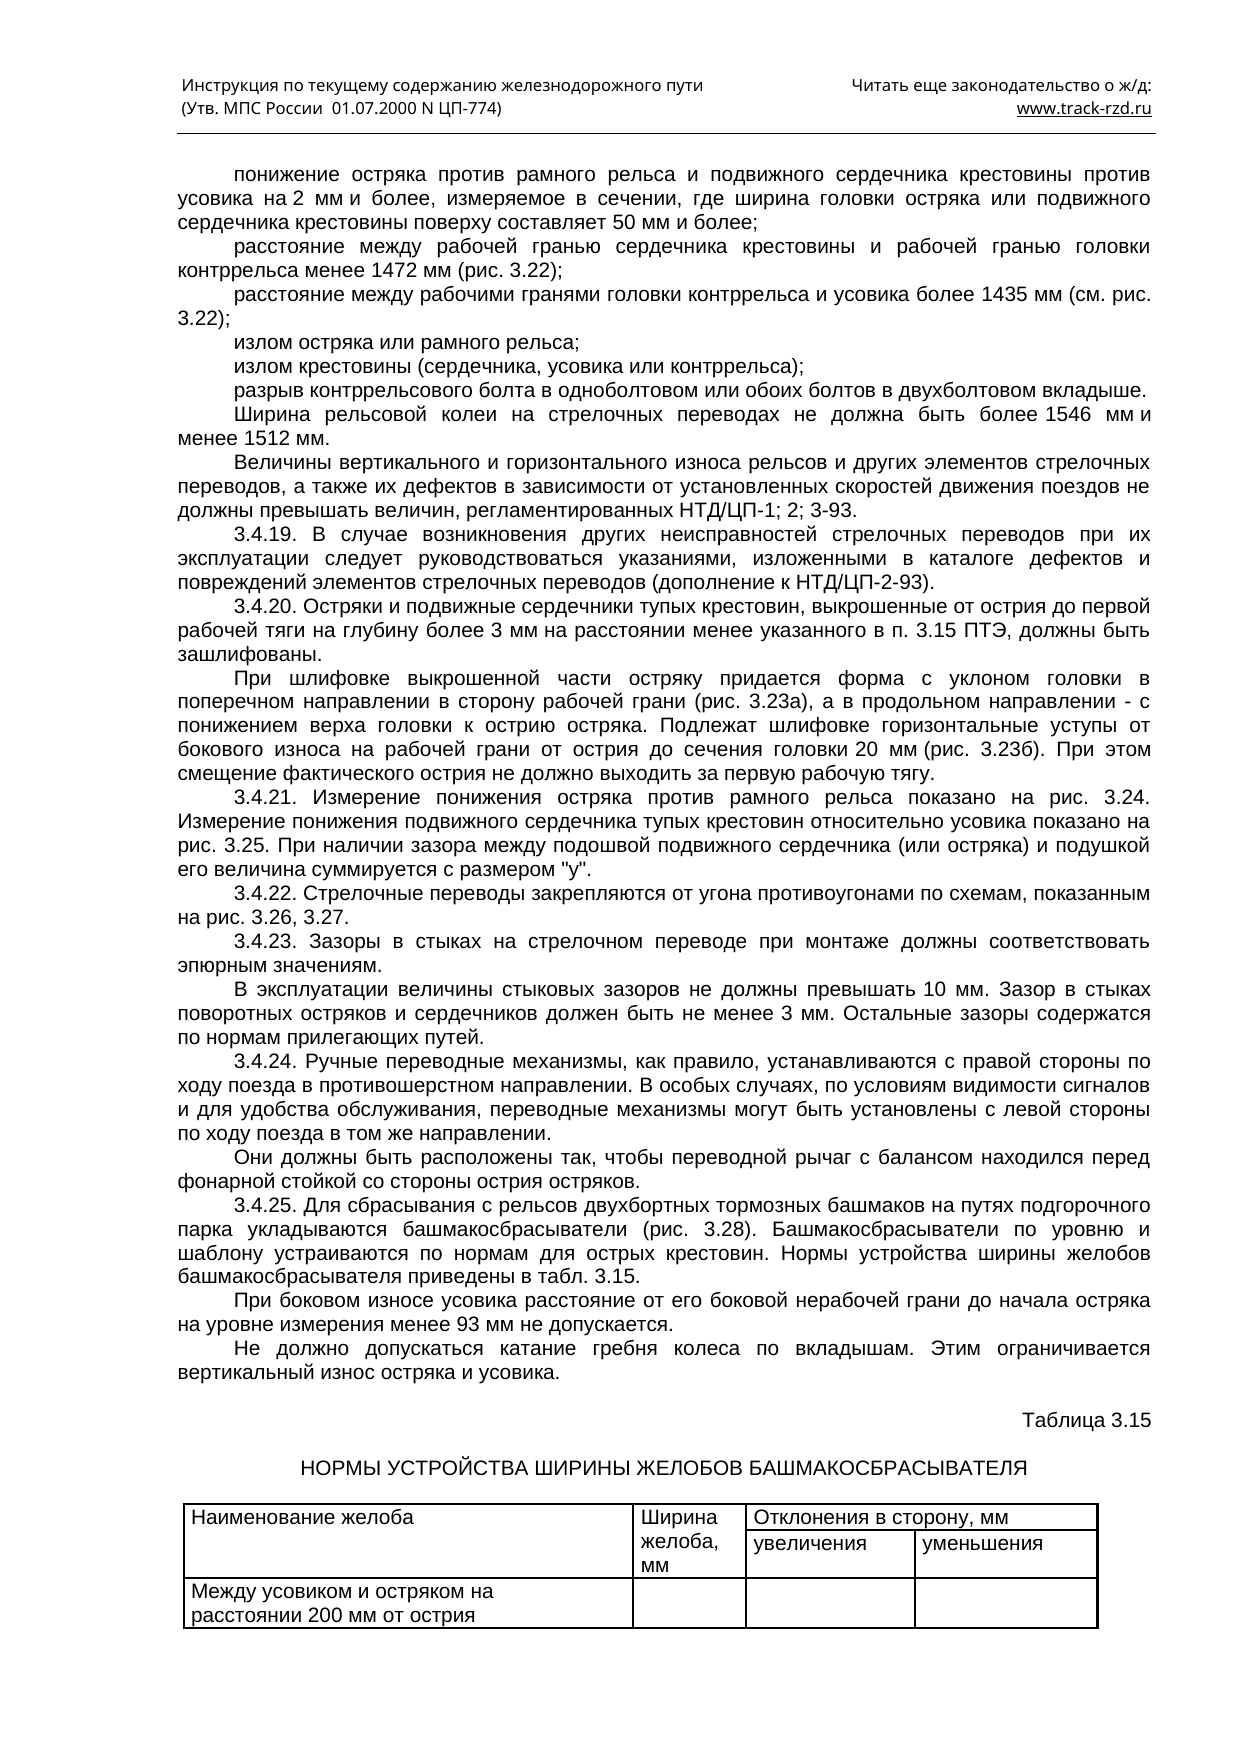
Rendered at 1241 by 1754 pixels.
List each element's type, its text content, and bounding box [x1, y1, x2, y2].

text В эксплуатации величины стыковых зазоров не должны превышать 10 мм. Зазор в стыках поворотных остряков и сердечников должен быть не менее 3 мм. Остальные зазоры содержатся по нормам прилегающих путей. [177, 977, 1152, 1049]
text НОРМЫ УСТРОЙСТВА ШИРИНЫ ЖЕЛОБОВ БАШМАКОСБРАСЫВАТЕЛЯ [177, 1455, 1152, 1479]
text Они должны быть расположены так, чтобы переводной рычаг с балансом находился перед фонарной стойкой со стороны острия остряков. [177, 1144, 1152, 1192]
text При боковом износе усовика расстояние от его боковой нерабочей грани до начала остряка на уровне измерения менее 93 мм не допускается. [177, 1288, 1152, 1336]
text 3.4.22. Стрелочные переводы закрепляются от угона противоугонами по схемам, показанным на рис. 3.26, 3.27. [177, 881, 1152, 929]
text Ширина рельсовой колеи на стрелочных переводах не должна быть более 1546 мм и менее 1512 мм. [177, 402, 1152, 450]
table_header Наименование желоба [185, 1505, 632, 1577]
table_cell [185, 1579, 632, 1627]
text Не должно допускаться катание гребня колеса по вкладышам. Этим ограничивается вертикальный износ остряка и усовика. [177, 1336, 1152, 1384]
text 3.4.20. Остряки и подвижные сердечники тупых крестовин, выкрошенные от острия до первой рабочей тяги на глубину более 3 мм на расстоянии менее указанного в п. 3.15 ПТЭ, должны быть зашлифованы. [177, 593, 1152, 665]
table_header Отклонения в сторону, мм [747, 1505, 1096, 1529]
table_cell уменьшения [916, 1531, 1096, 1577]
text расстояние между рабочей гранью сердечника крестовины и рабочей гранью головки контррельса менее 1472 мм (рис. 3.22); [177, 234, 1152, 282]
text 3.4.19. В случае возникновения других неисправностей стрелочных переводов при их эксплуатации следует руководствоваться указаниями, изложенными в каталоге дефектов и повреждений элементов стрелочных переводов (дополнение к НТД/ЦП-2-93). [177, 522, 1152, 593]
text 3.4.24. Ручные переводные механизмы, как правило, устанавливаются с правой стороны по ходу поезда в противошерстном направлении. В особых случаях, по условиям видимости сигналов и для удобства обслуживания, переводные механизмы могут быть установлены с левой стороны по ходу поезда в том же направлении. [177, 1049, 1152, 1144]
text Таблица 3.15 [177, 1408, 1152, 1432]
text 3.4.21. Измерение понижения остряка против рамного рельса показано на рис. 3.24. Измерение понижения подвижного сердечника тупых крестовин относительно усовика показано на рис. 3.25. При наличии зазора между подошвой подвижного сердечника (или остряка) и подушкой его величина суммируется с размером "у". [177, 785, 1152, 881]
text Величины вертикального и горизонтального износа рельсов и других элементов стрелочных переводов, а также их дефектов в зависимости от установленных скоростей движения поездов не должны превышать величин, регламентированных НТД/ЦП-1; 2; 3-93. [177, 450, 1152, 522]
table_cell 3 [916, 1579, 1096, 1627]
table_header Ширина желоба, мм [634, 1505, 745, 1577]
text понижение остряка против рамного рельса и подвижного сердечника крестовины против усовика на 2 мм и более, измеряемое в сечении, где ширина головки остряка или подвижного сердечника крестовины поверху составляет 50 мм и более; [177, 162, 1152, 234]
text излом крестовины (сердечника, усовика или контррельса); [177, 354, 1152, 378]
table_cell 20 [634, 1579, 745, 1627]
text разрыв контррельсового болта в одноболтовом или обоих болтов в двухболтовом вкладыше. [177, 378, 1152, 402]
text 3.4.25. Для сбрасывания с рельсов двухбортных тормозных башмаков на путях подгорочного парка укладываются башмакосбрасыватели (рис. 3.28). Башмакосбрасыватели по уровню и шаблону устраиваются по нормам для острых крестовин. Нормы устройства ширины желобов башмакосбрасывателя приведены в табл. 3.15. [177, 1192, 1152, 1288]
table_cell увеличения [747, 1531, 914, 1577]
table_cell 3 [747, 1579, 914, 1627]
text расстояние между рабочими гранями головки контррельса и усовика более 1435 мм (см. рис. 3.22); [177, 282, 1152, 330]
text излом остряка или рамного рельса; [177, 330, 1152, 354]
text При шлифовке выкрошенной части остряку придается форма с уклоном головки в поперечном направлении в сторону рабочей грани (рис. 3.23а), а в продольном направлении - с понижением верха головки к острию остряка. Подлежат шлифовке горизонтальные уступы от бокового износа на рабочей грани от острия до сечения головки 20 мм (рис. 3.23б). При этом смещение фактического острия не должно выходить за первую рабочую тягу. [177, 665, 1152, 785]
text 3.4.23. Зазоры в стыках на стрелочном переводе при монтаже должны соответствовать эпюрным значениям. [177, 929, 1152, 977]
